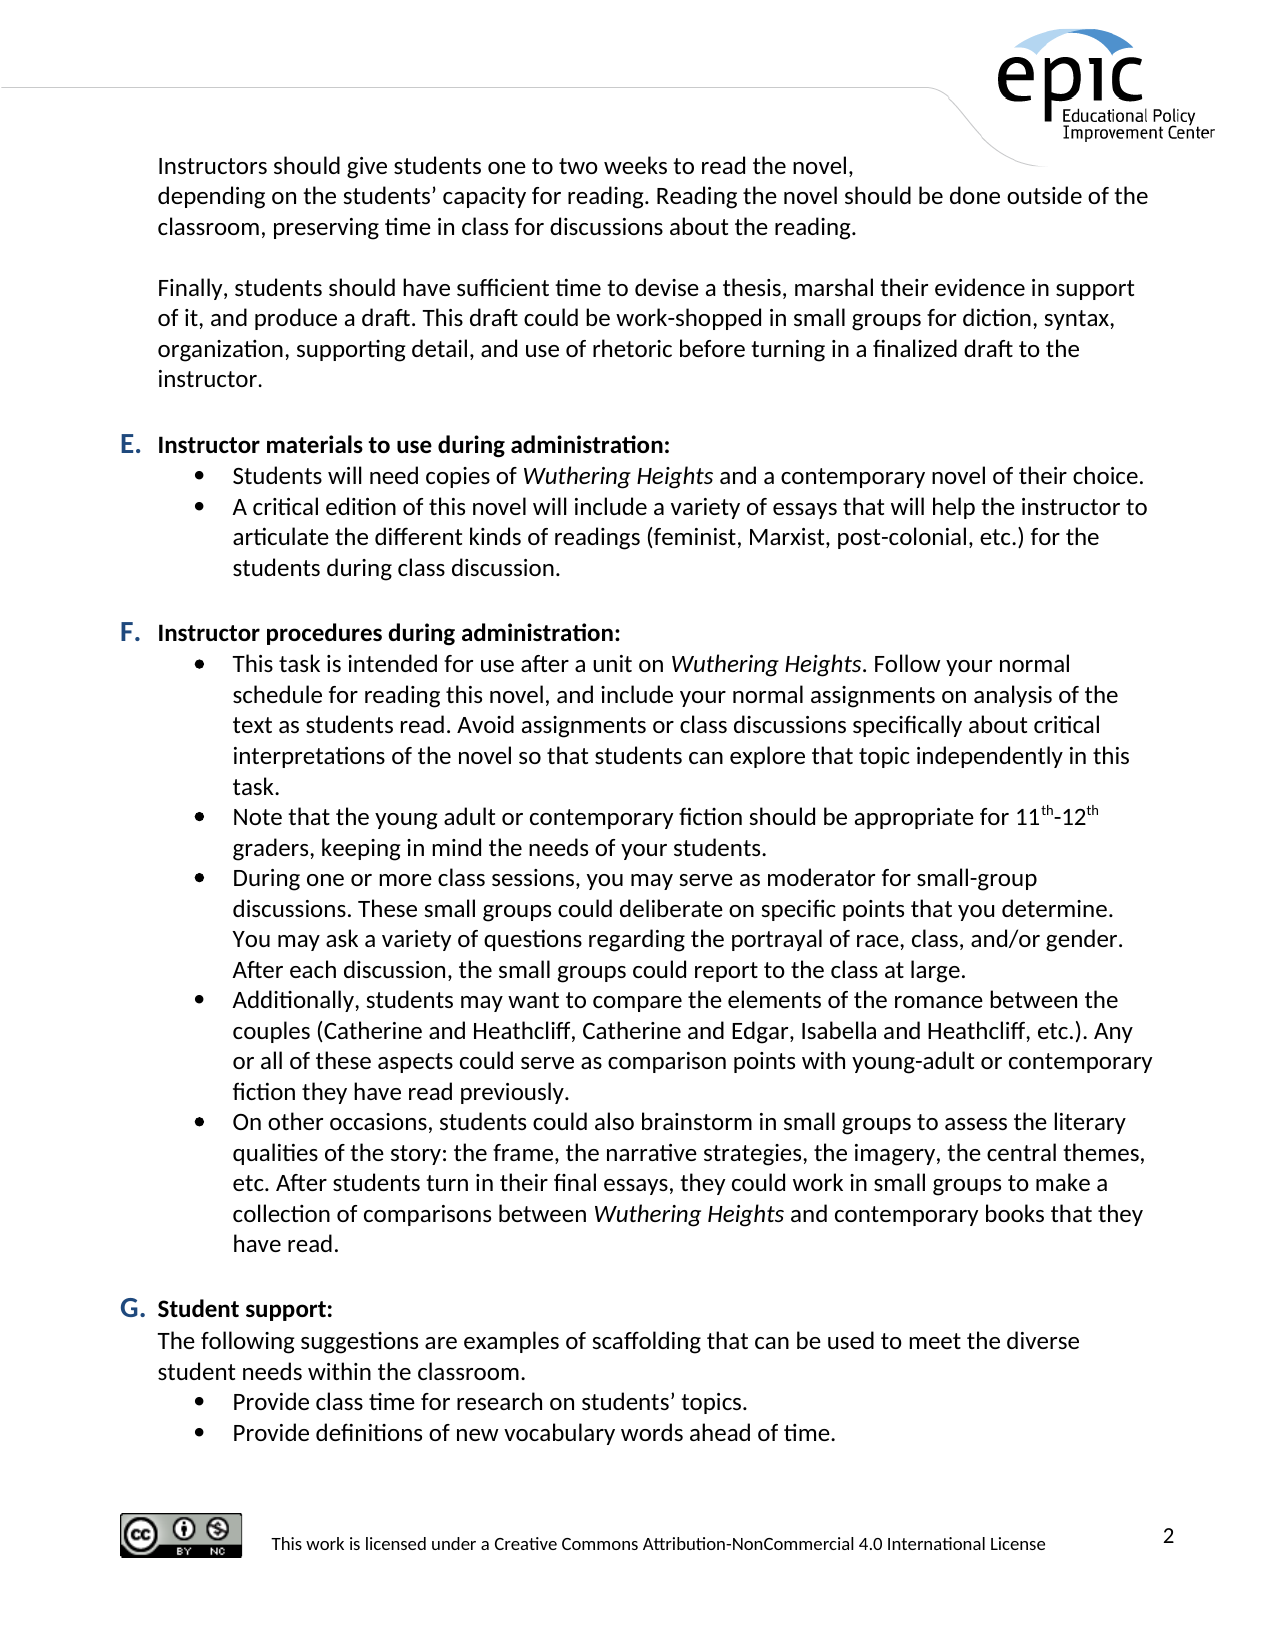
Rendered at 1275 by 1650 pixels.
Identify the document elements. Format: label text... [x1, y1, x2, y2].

list Provide definitions of new vocabulary words ahead of time. [195, 1417, 1155, 1447]
list On other occasions, students could also brainstorm in small groups to assess the literary qualities of the story: the frame, the narrative strategies, the imagery, the central themes, etc. After students turn in their final essays, they could work in small groups to make a collection of comparisons between Wuthering Heights and contemporary books that they have read. [195, 1106, 1155, 1259]
list Provide class time for research on students’ topics. [195, 1386, 1155, 1417]
picture [0, 28, 1271, 166]
picture [120, 1513, 243, 1558]
list Student support: [120, 1289, 1155, 1325]
list Students will need copies of Wuthering Heights and a contemporary novel of their choice. [195, 460, 1155, 491]
list Finally, students should have sufficient time to devise a thesis, marshal their evidence in support of it, and produce a draft. This draft could be work-shopped in small groups for diction, syntax, organization, supporting detail, and use of rhetoric before turning in a finalized draft to the instructor. [157, 272, 1155, 394]
list Instructor materials to use during administration: [120, 425, 1155, 460]
list This task is intended for use after a unit on Wuthering Heights. Follow your normal schedule for reading this novel, and include your normal assignments on analysis of the text as students read. Avoid assignments or class discussions specifically about critical interpretations of the novel so that students can explore that topic independently in this task. [195, 648, 1155, 801]
list Additionally, students may want to compare the elements of the romance between the couples (Catherine and Heathcliff, Catherine and Edgar, Isabella and Heathcliff, etc.). Any or all of these aspects could serve as comparison points with young-adult or contemporary fiction they have read previously. [195, 984, 1155, 1106]
list Instructors should give students one to two weeks to read the novel, depending on the students’ capacity for reading. Reading the novel should be done outside of the classroom, preserving time in class for discussions about the reading. [157, 150, 1155, 242]
list Note that the young adult or contemporary fiction should be appropriate for 11th-12th graders, keeping in mind the needs of your students. [195, 801, 1155, 862]
list Instructor procedures during administration: [120, 613, 1155, 648]
list During one or more class sessions, you may serve as moderator for small-group discussions. These small groups could deliberate on specific points that you determine. You may ask a variety of questions regarding the portrayal of race, class, and/or gender. After each discussion, the small groups could report to the class at large. [195, 862, 1155, 984]
list The following suggestions are examples of scaffolding that can be used to meet the diverse student needs within the classroom. [157, 1325, 1155, 1386]
list A critical edition of this novel will include a variety of essays that will help the instructor to articulate the different kinds of readings (feminist, Marxist, post-colonial, etc.) for the students during class discussion. [195, 491, 1155, 582]
